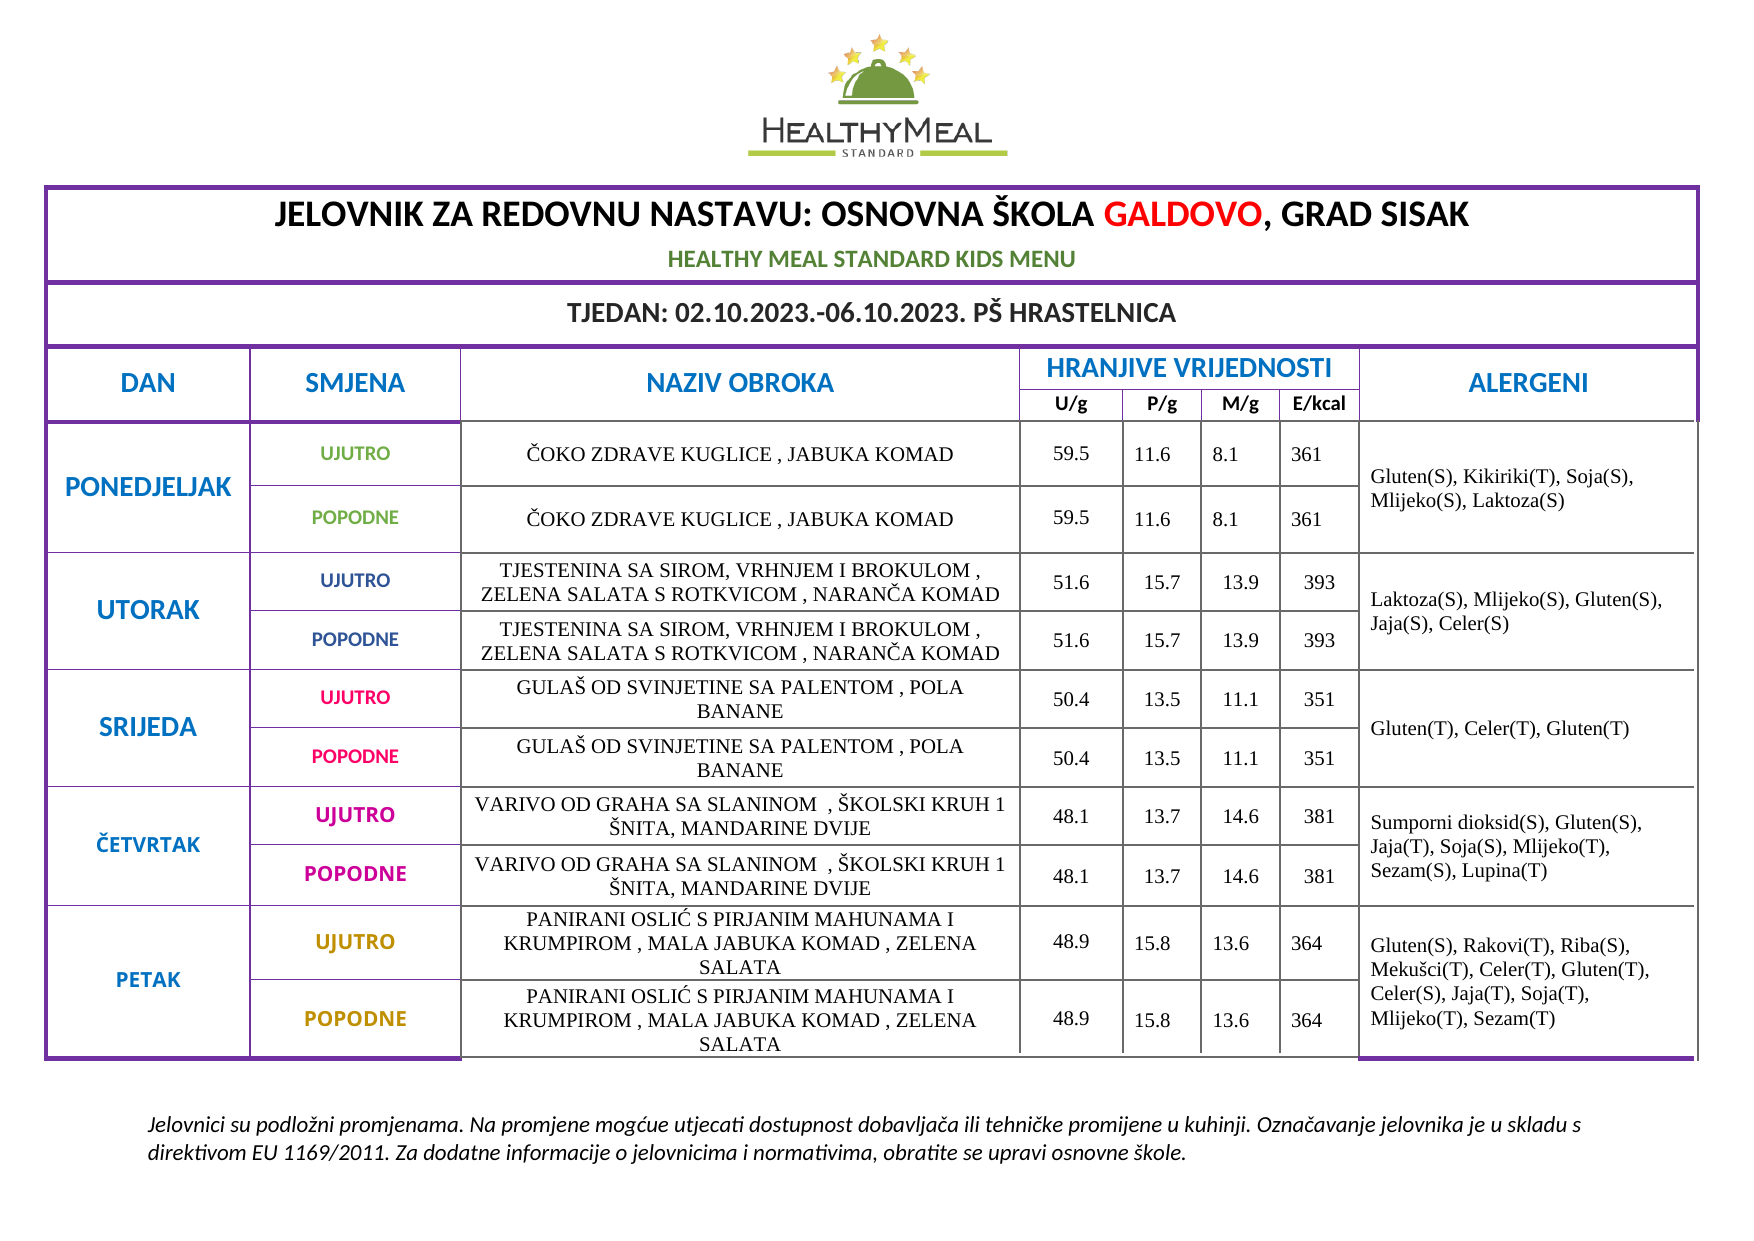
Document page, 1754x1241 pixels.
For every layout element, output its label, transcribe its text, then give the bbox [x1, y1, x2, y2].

table_cell UJUTRO [251, 424, 460, 484]
table_cell PETAK [48, 906, 249, 1056]
table_cell 51.6 [1021, 554, 1122, 610]
table_cell M/g [1202, 390, 1279, 419]
table_cell 351 [1281, 671, 1358, 727]
table_cell ČETVRTAK [48, 787, 249, 905]
table_cell E/kcal [1280, 390, 1359, 419]
table_cell 11.6 [1124, 422, 1200, 484]
table_cell 59.5 [1021, 422, 1122, 484]
table_cell 393 [1281, 612, 1358, 669]
table_cell POPODNE [251, 486, 460, 552]
table_cell Laktoza(S), Mlijeko(S), Gluten(S), Jaja(S), Celer(S) [1360, 552, 1697, 669]
table_cell 351 [1281, 729, 1358, 786]
table_cell 364 [1281, 907, 1358, 979]
table_cell 13.5 [1124, 729, 1200, 786]
table_cell POPODNE [251, 611, 460, 669]
table_cell POPODNE [251, 845, 460, 905]
table_cell 13.7 [1124, 846, 1200, 905]
table_cell 48.1 [1021, 788, 1122, 844]
table_cell 48.9 [1021, 907, 1122, 979]
table_cell 14.6 [1202, 788, 1279, 844]
table_cell Gluten(S), Kikiriki(T), Soja(S), Mlijeko(S), Laktoza(S) [1360, 420, 1697, 552]
table_cell 15.7 [1124, 554, 1200, 610]
table_cell 15.8 [1123, 981, 1201, 1056]
table_cell UTORAK [48, 553, 249, 669]
table_cell 13.9 [1202, 554, 1279, 610]
table_cell TJESTENINA SA SIROM, VRHNJEM I BROKULOM , ZELENA SALATA S ROTKVICOM , NARANČA KOMAD [462, 612, 1019, 669]
table_cell DAN [48, 349, 249, 419]
table_cell 361 [1281, 487, 1358, 552]
table_cell 381 [1281, 788, 1358, 844]
table_cell VARIVO OD GRAHA SA SLANINOM , ŠKOLSKI KRUH 1 ŠNITA, MANDARINE DVIJE [462, 788, 1019, 844]
table_cell 15.8 [1124, 907, 1200, 979]
table_cell 13.9 [1202, 612, 1279, 669]
table_cell ČOKO ZDRAVE KUGLICE , JABUKA KOMAD [462, 422, 1019, 484]
table_cell 13.5 [1124, 671, 1200, 727]
table_cell 11.1 [1202, 671, 1279, 727]
table_cell 13.7 [1124, 788, 1200, 844]
table_cell POPODNE [251, 980, 460, 1056]
table_cell 364 [1280, 981, 1358, 1056]
table_cell Gluten(T), Celer(T), Gluten(T) [1360, 669, 1697, 786]
table_cell 15.7 [1124, 612, 1200, 669]
table_cell 59.5 [1021, 487, 1122, 552]
table_cell TJESTENINA SA SIROM, VRHNJEM I BROKULOM , ZELENA SALATA S ROTKVICOM , NARANČA KOMAD [462, 554, 1019, 610]
table_cell U/g [1020, 390, 1122, 419]
table_cell Gluten(S), Rakovi(T), Riba(S), Mekušci(T), Celer(T), Gluten(T), Celer(S), Jaja(T), Soja(T), Mlijeko(T), Sezam(T) [1360, 905, 1697, 1056]
table_cell 50.4 [1021, 729, 1122, 786]
table_cell 51.6 [1021, 612, 1122, 669]
table_cell UJUTRO [251, 906, 460, 979]
table_cell GULAŠ OD SVINJETINE SA PALENTOM , POLA BANANE [462, 729, 1019, 786]
table_cell 13.6 [1202, 907, 1279, 979]
table_cell P/g [1123, 390, 1201, 419]
table_cell ALERGENI [1360, 349, 1696, 419]
table_header JELOVNIK ZA REDOVNU NASTAVU: OSNOVNA ŠKOLA GALDOVO, GRAD SISAK HEALTHY MEAL STANDARD KIDS MENU [48, 190, 1696, 280]
table_cell 13.6 [1201, 981, 1279, 1056]
table_cell TJEDAN: 02.10.2023.-06.10.2023. PŠ HRASTELNICA [48, 285, 1696, 344]
table_cell 381 [1281, 846, 1358, 905]
table_cell 11.6 [1124, 487, 1200, 552]
table_cell PANIRANI OSLIĆ S PIRJANIM MAHUNAMA I KRUMPIROM , MALA JABUKA KOMAD , ZELENA SALATA [462, 981, 1019, 1056]
table_cell 48.9 [1020, 981, 1123, 1056]
table_cell UJUTRO [251, 553, 460, 610]
table_cell HRANJIVE VRIJEDNOSTI [1020, 349, 1359, 389]
table_cell UJUTRO [251, 787, 460, 844]
table_cell POPODNE [251, 728, 460, 786]
table_cell ČOKO ZDRAVE KUGLICE , JABUKA KOMAD [462, 487, 1019, 552]
table_cell NAZIV OBROKA [461, 349, 1019, 419]
table_cell 14.6 [1202, 846, 1279, 905]
table_cell SMJENA [251, 349, 460, 419]
table_cell 50.4 [1021, 671, 1122, 727]
table_cell Sumporni dioksid(S), Gluten(S), Jaja(T), Soja(S), Mlijeko(T), Sezam(S), Lupina(T) [1360, 786, 1697, 905]
table_cell 11.1 [1202, 729, 1279, 786]
table_cell SRIJEDA [48, 670, 249, 786]
table_cell 393 [1281, 554, 1358, 610]
table_cell PONEDJELJAK [48, 424, 249, 552]
table_cell 361 [1281, 422, 1358, 484]
table_cell GULAŠ OD SVINJETINE SA PALENTOM , POLA BANANE [462, 671, 1019, 727]
table_cell 8.1 [1202, 487, 1279, 552]
table_cell PANIRANI OSLIĆ S PIRJANIM MAHUNAMA I KRUMPIROM , MALA JABUKA KOMAD , ZELENA SALATA [462, 907, 1019, 979]
table_cell VARIVO OD GRAHA SA SLANINOM , ŠKOLSKI KRUH 1 ŠNITA, MANDARINE DVIJE [462, 846, 1019, 905]
table_cell 48.1 [1021, 846, 1122, 905]
table_cell 8.1 [1202, 422, 1279, 484]
picture [745, 29, 1008, 171]
table_cell UJUTRO [251, 670, 460, 727]
